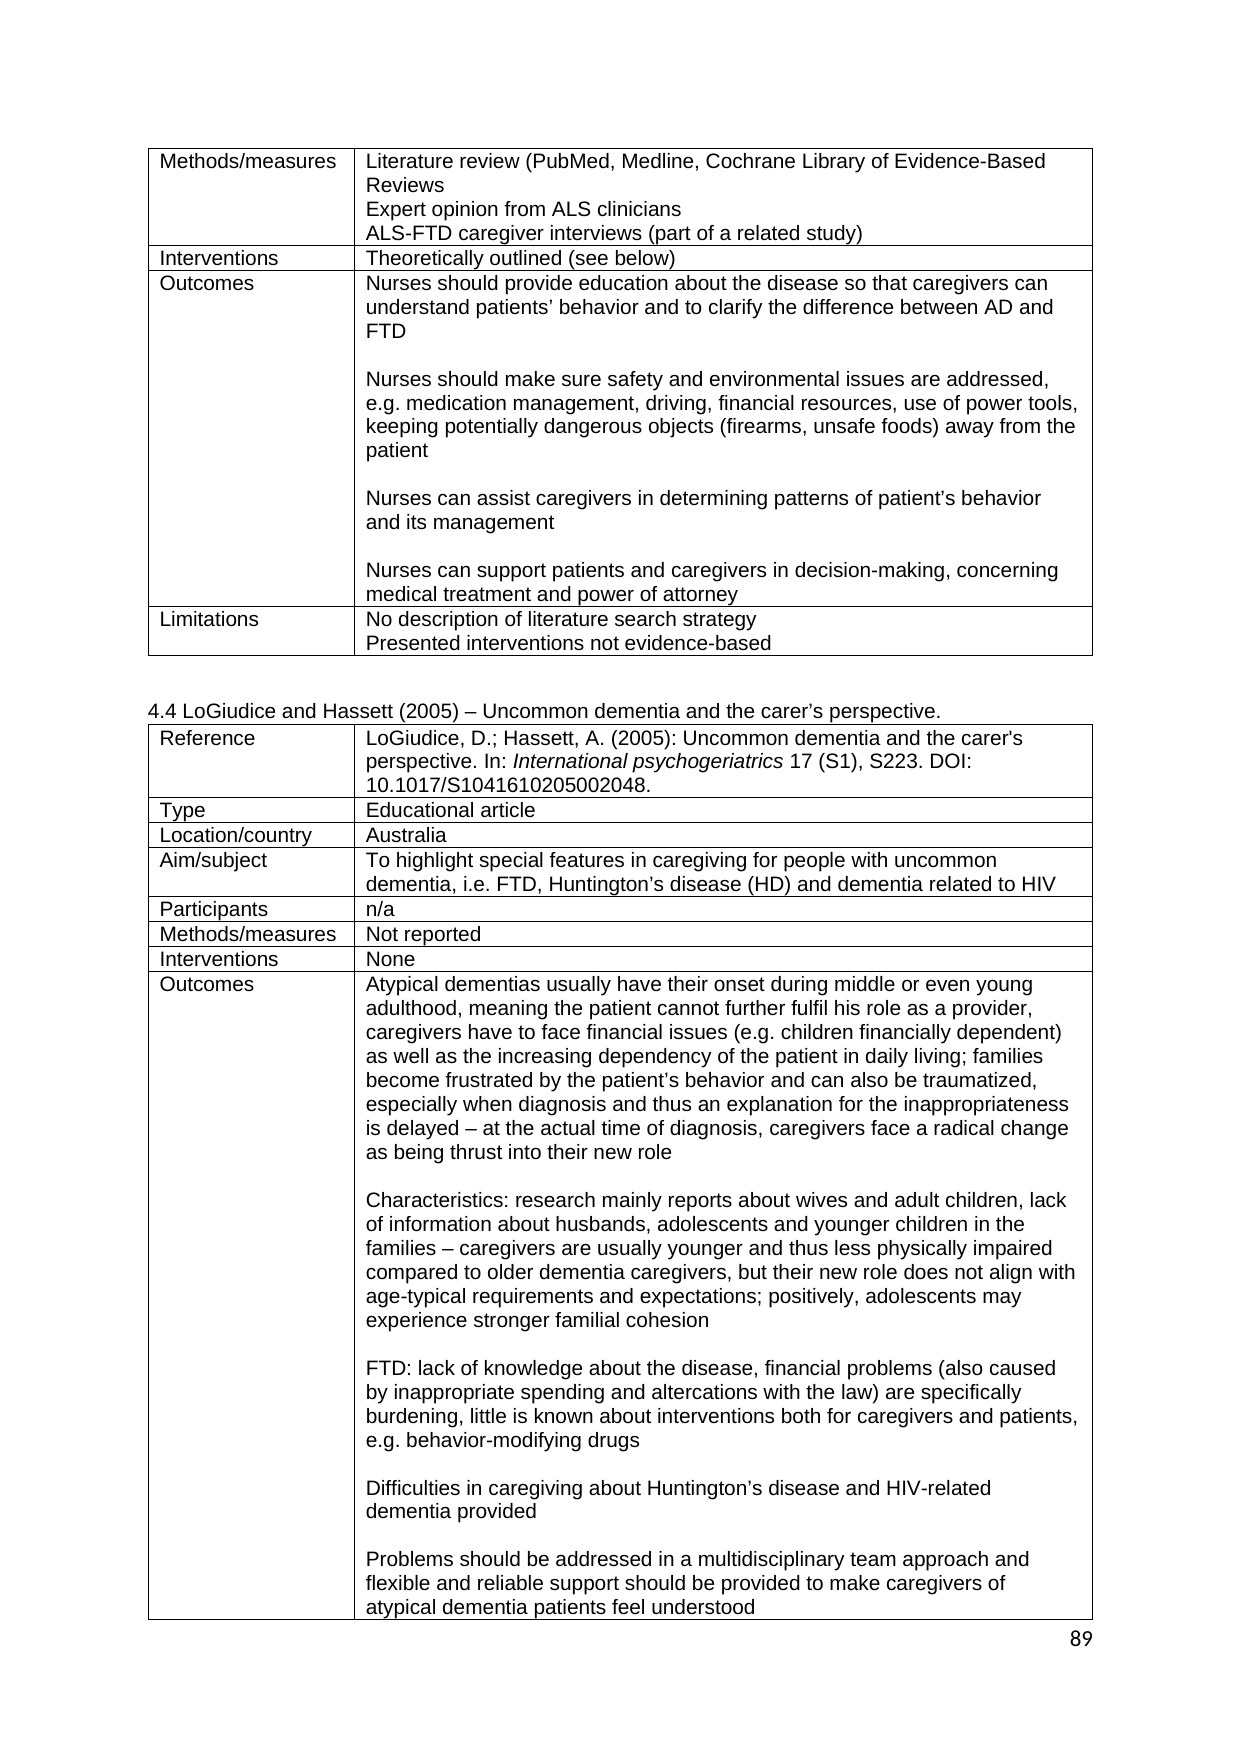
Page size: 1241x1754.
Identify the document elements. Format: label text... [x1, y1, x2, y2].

table_cell Participants [149, 897, 354, 921]
table_cell Location/country [149, 823, 354, 847]
table_cell Methods/measures [149, 149, 354, 244]
table_cell Australia [355, 823, 1092, 847]
table_cell Atypical dementias usually have their onset during middle or even young adulthood, meaning the patient cannot further fulfil his role as a provider, caregivers have to face financial issues (e.g. children financially dependent) as well as the increasing dependency of the patient in daily living; families become frustrated by the patient’s behavior and can also be traumatized, especially when diagnosis and thus an explanation for the inappropriateness is delayed – at the actual time of diagnosis, caregivers face a radical change as being thrust into their new role Characteristics: research mainly reports about wives and adult children, lack of information about husbands, adolescents and younger children in the families – caregivers are usually younger and thus less physically impaired compared to older dementia caregivers, but their new role does not align with age-typical requirements and expectations; positively, adolescents may experience stronger familial cohesion FTD: lack of knowledge about the disease, financial problems (also caused by inappropriate spending and altercations with the law) are specifically burdening, little is known about interventions both for caregivers and patients, e.g. behavior-modifying drugs Difficulties in caregiving about Huntington’s disease and HIV-related dementia provided Problems should be addressed in a multidisciplinary team approach and flexible and reliable support should be provided to make caregivers of atypical dementia patients feel understood [355, 972, 1092, 1619]
table_cell Educational article [355, 798, 1092, 822]
table_cell Nurses should provide education about the disease so that caregivers can understand patients’ behavior and to clarify the difference between AD and FTD Nurses should make sure safety and environmental issues are addressed, e.g. medication management, driving, financial resources, use of power tools, keeping potentially dangerous objects (firearms, unsafe foods) away from the patient Nurses can assist caregivers in determining patterns of patient’s behavior and its management Nurses can support patients and caregivers in decision-making, concerning medical treatment and power of attorney [355, 271, 1092, 606]
table_cell Outcomes [149, 271, 354, 606]
table_cell Limitations [149, 607, 354, 655]
table_cell Interventions [149, 947, 354, 971]
table_cell Methods/measures [149, 922, 354, 946]
table_cell Aim/subject [149, 848, 354, 896]
table_cell Not reported [355, 922, 1092, 946]
table_header LoGiudice, D.; Hassett, A. (2005): Uncommon dementia and the carer's perspective. In: International psychogeriatrics 17 (S1), S223. DOI: 10.1017/S1041610205002048. [355, 725, 1092, 797]
table_cell None [355, 947, 1092, 971]
table_cell n/a [355, 897, 1092, 921]
table_cell Literature review (PubMed, Medline, Cochrane Library of Evidence-Based Reviews Expert opinion from ALS clinicians ALS-FTD caregiver interviews (part of a related study) [355, 149, 1092, 244]
subtitle 4.4 LoGiudice and Hassett (2005) – Uncommon dementia and the carer’s perspective. [148, 698, 1093, 722]
table_cell To highlight special features in caregiving for people with uncommon dementia, i.e. FTD, Huntington’s disease (HD) and dementia related to HIV [355, 848, 1092, 896]
table_cell Theoretically outlined (see below) [355, 246, 1092, 269]
table_cell Interventions [149, 246, 354, 269]
table_cell No description of literature search strategy Presented interventions not evidence-based [355, 607, 1092, 655]
table_cell Type [149, 798, 354, 822]
table_cell Outcomes [149, 972, 354, 1619]
table_header Reference [149, 725, 354, 797]
